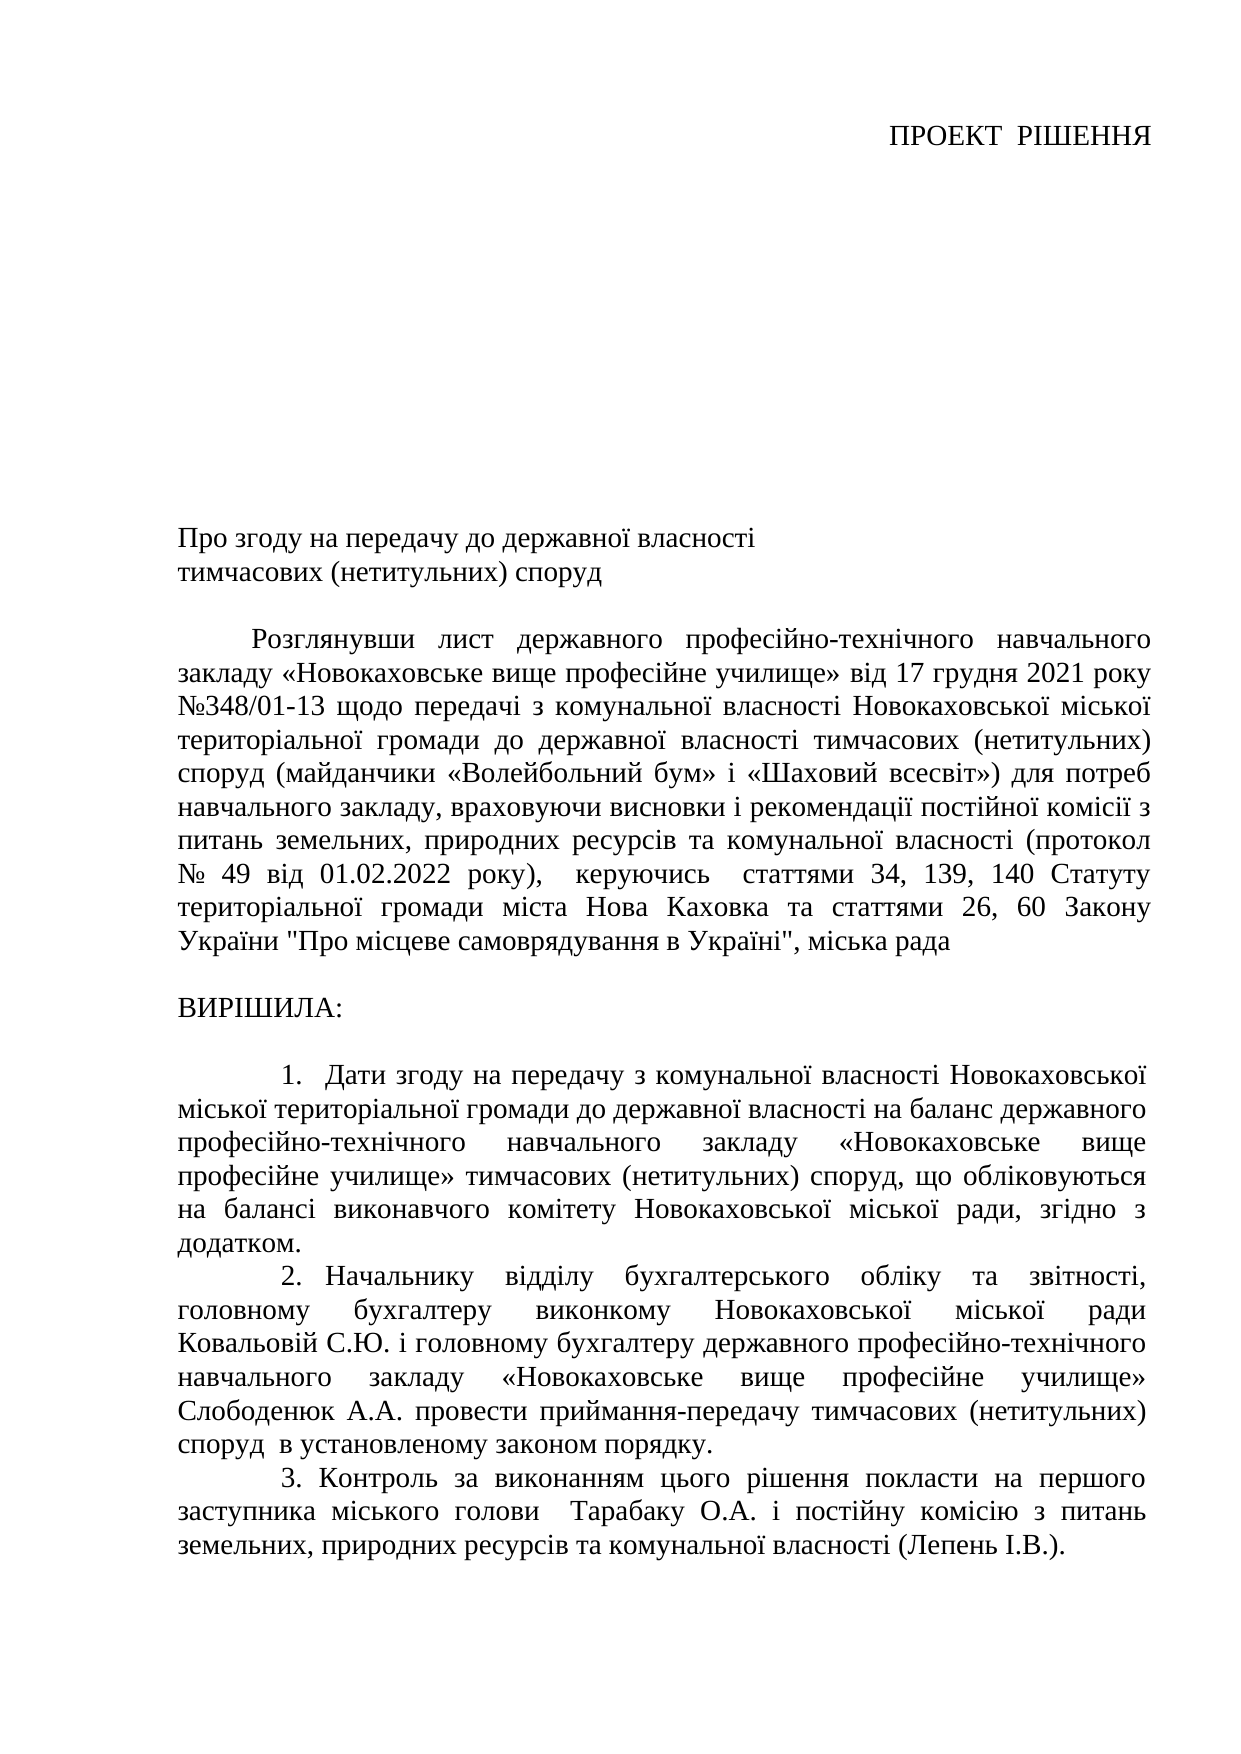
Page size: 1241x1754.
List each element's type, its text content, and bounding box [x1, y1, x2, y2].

text ПРОЕКТ РІШЕННЯ [177, 118, 1152, 152]
text 1. Дати згоду на передачу з комунальної власності Новокаховської міської територіальної громади до державної власності на баланс державного професійно-технічного навчального закладу «Новокаховське вище професійне училище» тимчасових (нетитульних) споруд, що обліковуються на балансі виконавчого комітету Новокаховської міської ради, згідно з додатком. [177, 1057, 1147, 1258]
text ВИРІШИЛА: [177, 990, 1147, 1024]
text 2. Начальнику відділу бухгалтерського обліку та звітності, головному бухгалтеру виконкому Новокаховської міської ради Ковальовій С.Ю. і головному бухгалтеру державного професійно-технічного навчального закладу «Новокаховське вище професійне училище» Слободенюк А.А. провести приймання-передачу тимчасових (нетитульних) споруд в установленому законом порядку. [177, 1258, 1147, 1460]
text 3. Контроль за виконанням цього рішення покласти на першого заступника міського голови Тарабаку О.А. і постійну комісію з питань земельних, природних ресурсів та комунальної власності (Лепень І.В.). [177, 1460, 1147, 1560]
text Про згоду на передачу до державної власності [177, 521, 1152, 554]
text Розглянувши лист державного професійно-технічного навчального закладу «Новокаховське вище професійне училище» від 17 грудня 2021 року №348/01-13 щодо передачі з комунальної власності Новокаховської міської територіальної громади до державної власності тимчасових (нетитульних) споруд (майданчики «Волейбольний бум» і «Шаховий всесвіт») для потреб навчального закладу, враховуючи висновки і рекомендації постійної комісії з питань земельних, природних ресурсів та комунальної власності (протокол № 49 від 01.02.2022 року), керуючись статтями 34, 139, 140 Статуту територіальної громади міста Нова Каховка та статтями 26, 60 Закону України "Про місцеве самоврядування в Україні", міська рада [177, 621, 1152, 957]
text тимчасових (нетитульних) споруд [177, 554, 1152, 588]
